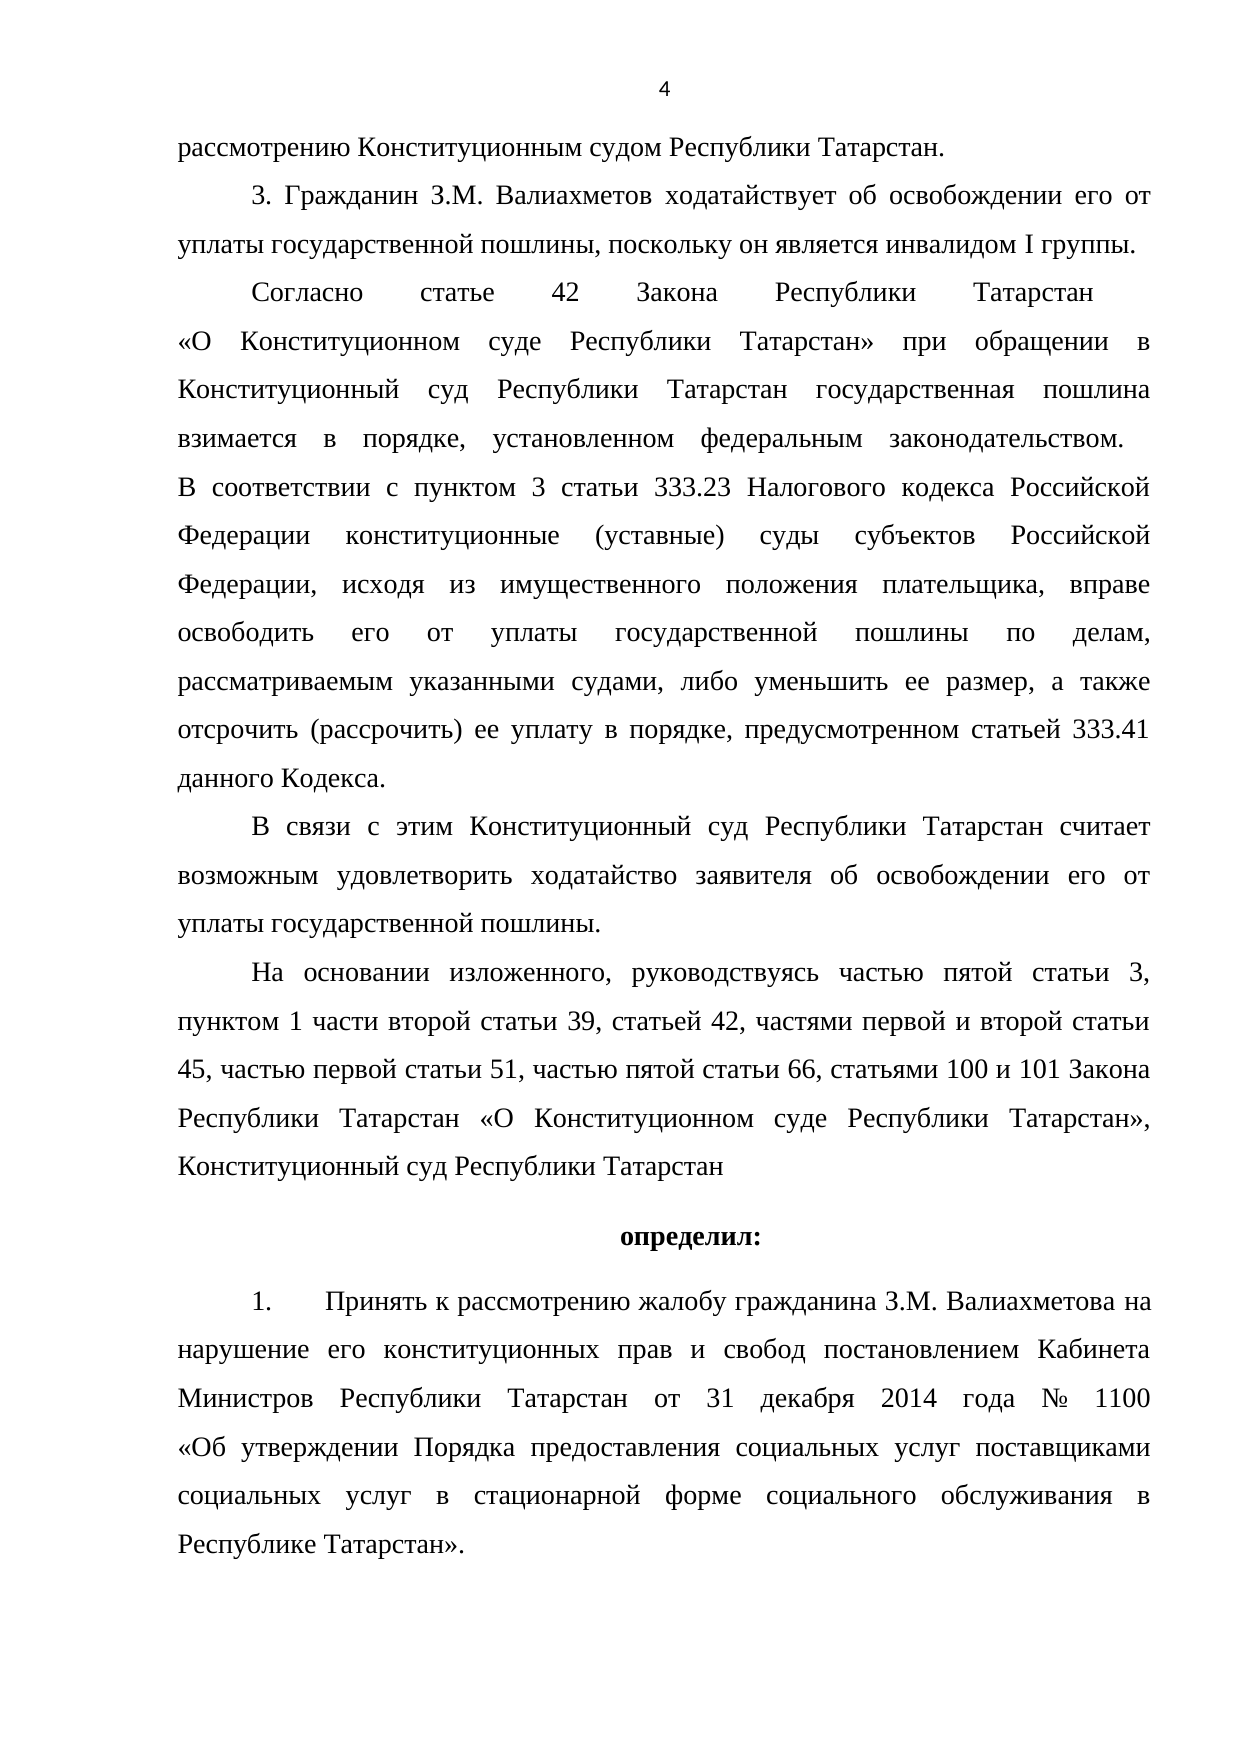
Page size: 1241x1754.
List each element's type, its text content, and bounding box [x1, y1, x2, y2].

text определил: [252, 1219, 1152, 1252]
text Согласно статье 42 Закона Республики Татарстан «О Конституционном суде Республики Татарстан» при обращении в Конституционный суд Республики Татарстан государственная пошлина взимается в порядке, установленном федеральным законодательством. В соответствии с пунктом 3 статьи 333.23 Налогового кодекса Российской Федерации конституционные (уставные) суды субъектов Российской Федерации, исходя из имущественного положения плательщика, вправе освободить его от уплаты государственной пошлины по делам, рассматриваемым указанными судами, либо уменьшить ее размер, а также отсрочить (рассрочить) ее уплату в порядке, предусмотренном статьей 333.41 данного Кодекса. [177, 275, 1152, 793]
text На основании изложенного, руководствуясь частью пятой статьи 3, пунктом 1 части второй статьи 39, статьей 42, частями первой и второй статьи 45, частью первой статьи 51, частью пятой статьи 66, статьями 100 и 101 Закона Республики Татарстан «О Конституционном суде Республики Татарстан», Конституционный суд Республики Татарстан [177, 955, 1152, 1182]
list Принять к рассмотрению жалобу гражданина З.М. Валиахметова на нарушение его конституционных прав и свобод постановлением Кабинета Министров Республики Татарстан от 31 декабря 2014 года № 1100 «Об утверждении Порядка предоставления социальных услуг поставщиками социальных услуг в стационарной форме социального обслуживания в Республике Татарстан». [177, 1284, 1152, 1559]
text В связи с этим Конституционный суд Республики Татарстан считает возможным удовлетворить ходатайство заявителя об освобождении его от уплаты государственной пошлины. [177, 809, 1152, 939]
text 3. Гражданин З.М. Валиахметов ходатайствует об освобождении его от уплаты государственной пошлины, поскольку он является инвалидом I группы. [177, 178, 1152, 259]
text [177, 130, 1152, 162]
